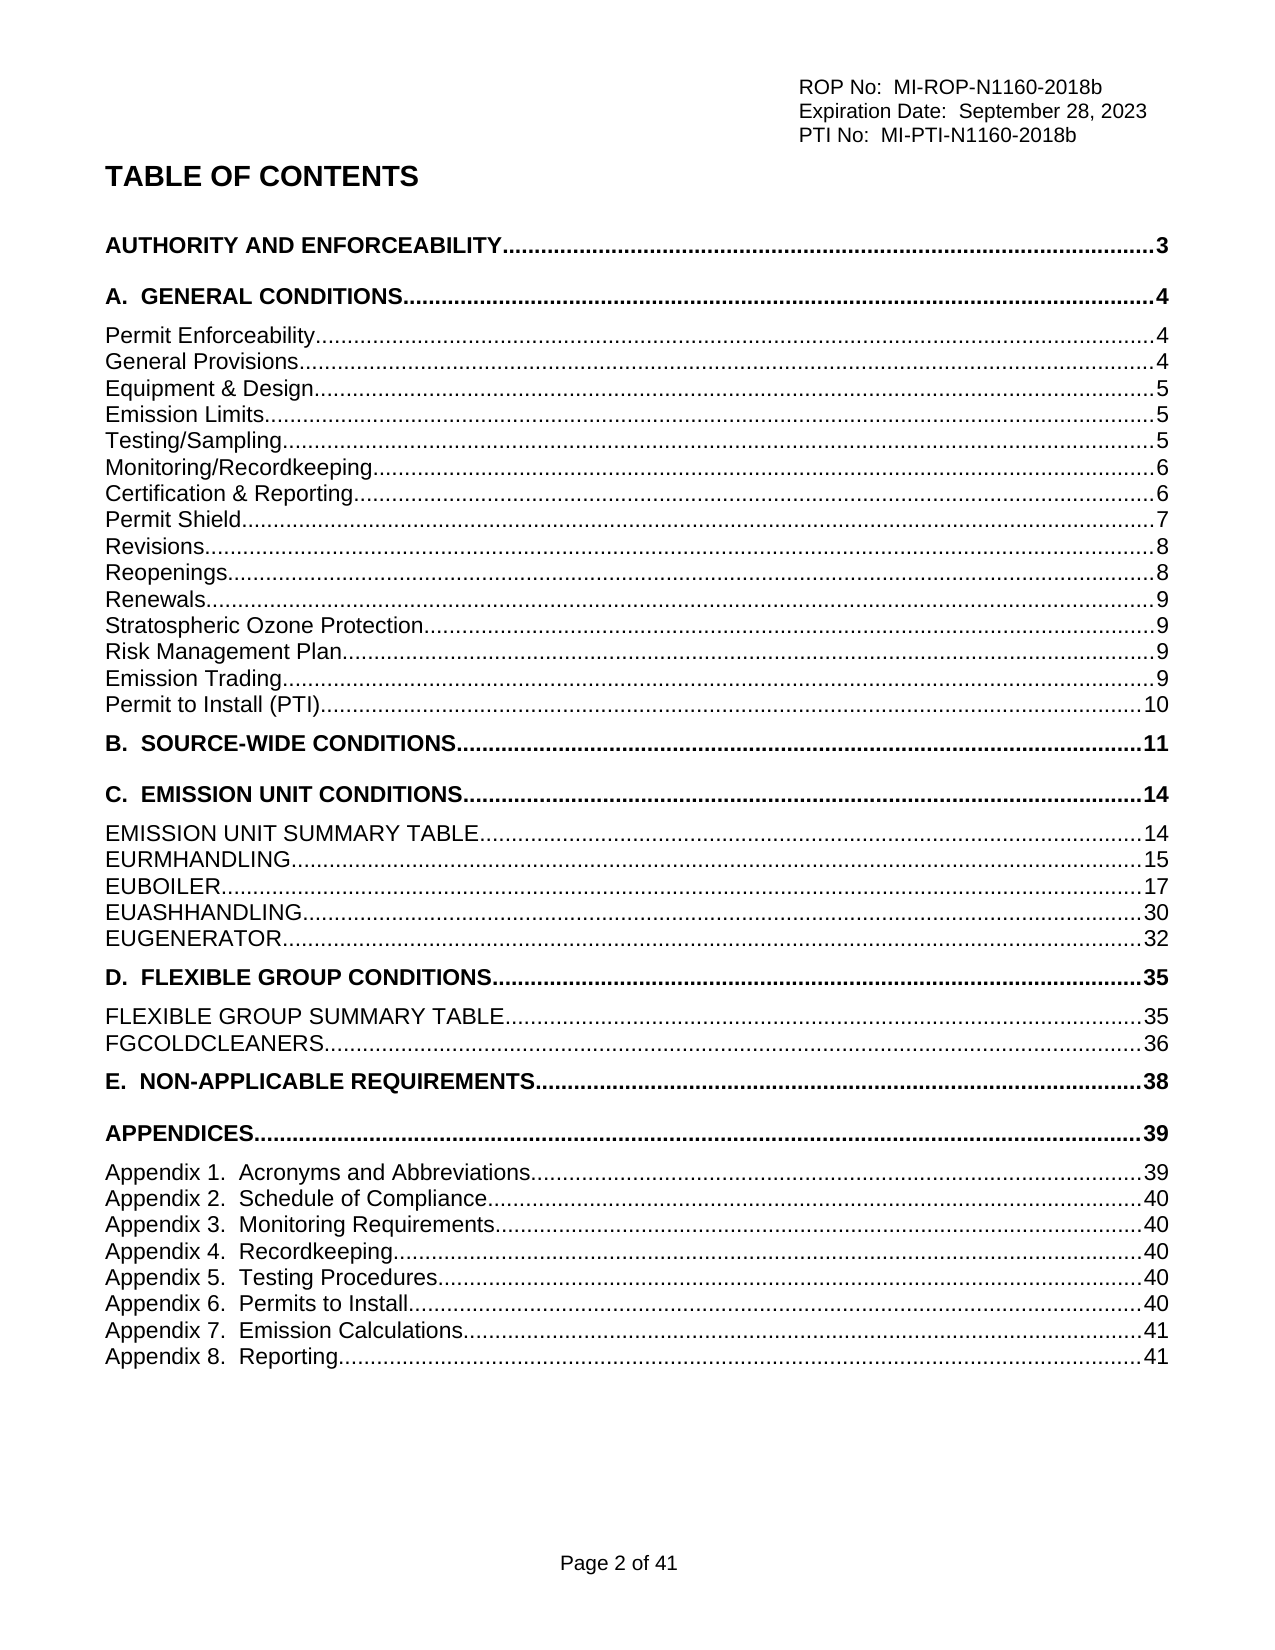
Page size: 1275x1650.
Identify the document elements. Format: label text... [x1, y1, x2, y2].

text Renewals 9 [105, 586, 1170, 612]
text Emission Limits 5 [105, 401, 1170, 427]
text Appendix 1. Acronyms and Abbreviations 39 [105, 1158, 1170, 1185]
text Stratospheric Ozone Protection 9 [105, 612, 1170, 638]
text FGCOLDCLEANERS 36 [105, 1029, 1170, 1056]
text Appendix 8. Reporting 41 [105, 1343, 1170, 1369]
text Appendix 3. Monitoring Requirements 40 [105, 1211, 1170, 1238]
text Monitoring/Recordkeeping 6 [105, 454, 1170, 480]
text Risk Management Plan 9 [105, 638, 1170, 664]
text C. EMISSION UNIT CONDITIONS 14 [105, 781, 1170, 807]
text Appendix 7. Emission Calculations 41 [105, 1317, 1170, 1343]
text Revisions 8 [105, 533, 1170, 559]
text Appendix 5. Testing Procedures 40 [105, 1264, 1170, 1290]
text EUBOILER 17 [105, 873, 1170, 899]
text Appendix 4. Recordkeeping 40 [105, 1238, 1170, 1264]
text EMISSION UNIT SUMMARY TABLE 14 [105, 820, 1170, 846]
text Equipment & Design 5 [105, 375, 1170, 401]
text AUTHORITY AND ENFORCEABILITY 3 [105, 232, 1170, 258]
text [105, 159, 1170, 193]
text EUASHHANDLING 30 [105, 899, 1170, 925]
text Emission Trading 9 [105, 664, 1170, 691]
text APPENDICES 39 [105, 1120, 1170, 1146]
text Reopenings 8 [105, 559, 1170, 586]
text D. FLEXIBLE GROUP CONDITIONS 35 [105, 964, 1170, 991]
text Testing/Sampling 5 [105, 427, 1170, 454]
text Certification & Reporting 6 [105, 480, 1170, 506]
text Permit Shield 7 [105, 506, 1170, 533]
text Appendix 6. Permits to Install 40 [105, 1290, 1170, 1317]
text FLEXIBLE GROUP SUMMARY TABLE 35 [105, 1003, 1170, 1029]
text Appendix 2. Schedule of Compliance 40 [105, 1185, 1170, 1211]
text Permit to Install (PTI) 10 [105, 691, 1170, 717]
text EUGENERATOR 32 [105, 925, 1170, 952]
text Permit Enforceability 4 [105, 322, 1170, 348]
text General Provisions 4 [105, 348, 1170, 375]
text EURMHANDLING 15 [105, 846, 1170, 873]
text E. NON-APPLICABLE REQUIREMENTS 38 [105, 1068, 1170, 1095]
text A. GENERAL CONDITIONS 4 [105, 283, 1170, 309]
text B. SOURCE-WIDE CONDITIONS 11 [105, 730, 1170, 756]
